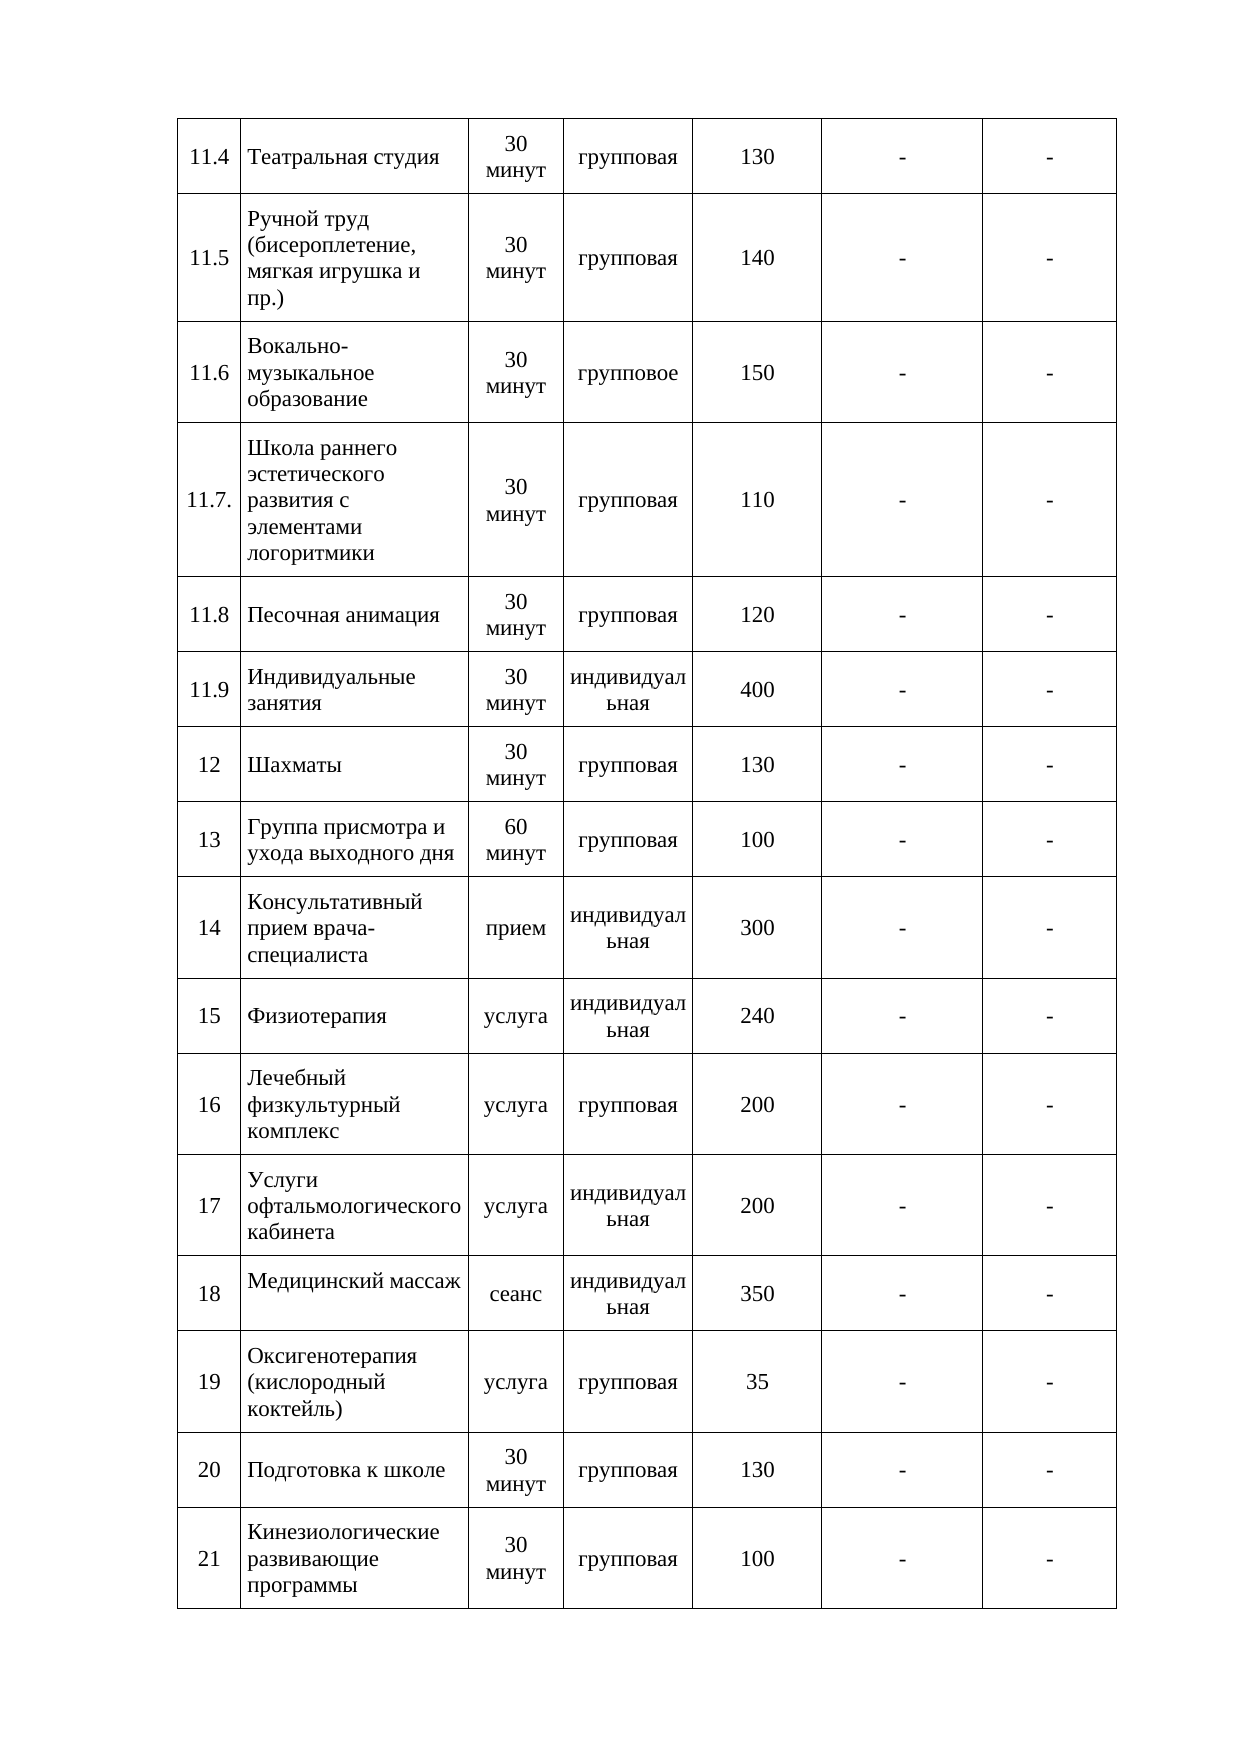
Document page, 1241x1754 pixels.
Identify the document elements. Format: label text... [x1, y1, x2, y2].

table_cell индивидуальная [564, 1256, 692, 1330]
table_cell - [983, 1054, 1116, 1154]
table_cell индивидуальная [564, 979, 692, 1053]
table_cell - [983, 727, 1116, 801]
table_cell 130 [693, 119, 821, 193]
table_cell 120 [693, 577, 821, 651]
table_cell услуга [469, 1155, 563, 1255]
table_cell - [822, 652, 982, 726]
table_cell 130 [693, 1433, 821, 1507]
table_cell 350 [693, 1256, 821, 1330]
table_cell 30 минут [469, 194, 563, 321]
table_cell Физиотерапия [241, 979, 468, 1053]
table_cell 11.4 [178, 119, 240, 193]
table_cell Консультативный прием врача-специалиста [241, 877, 468, 978]
table_cell 13 [178, 802, 240, 876]
table_cell 21 [178, 1508, 240, 1608]
table_cell Подготовка к школе [241, 1433, 468, 1507]
table_cell Песочная анимация [241, 577, 468, 651]
table_cell - [983, 577, 1116, 651]
table_cell - [983, 423, 1116, 576]
table_cell индивидуальная [564, 877, 692, 978]
table_cell - [983, 1331, 1116, 1432]
table_cell 15 [178, 979, 240, 1053]
table_cell услуга [469, 1054, 563, 1154]
table_cell - [822, 1256, 982, 1330]
table_cell Оксигенотерапия (кислородный коктейль) [241, 1331, 468, 1432]
table_cell групповая [564, 802, 692, 876]
table_cell - [983, 877, 1116, 978]
table_cell 35 [693, 1331, 821, 1432]
table_cell - [983, 119, 1116, 193]
table_cell - [983, 322, 1116, 422]
table_cell 12 [178, 727, 240, 801]
table_cell - [822, 1331, 982, 1432]
table_cell 30 минут [469, 727, 563, 801]
table_cell 30 минут [469, 322, 563, 422]
table_cell групповая [564, 1331, 692, 1432]
table_cell Группа присмотра и ухода выходного дня [241, 802, 468, 876]
table_cell услуга [469, 1331, 563, 1432]
table_cell 30 минут [469, 652, 563, 726]
table_cell - [983, 979, 1116, 1053]
table_cell услуга [469, 979, 563, 1053]
table_cell - [983, 1256, 1116, 1330]
table_cell - [822, 577, 982, 651]
table_cell 100 [693, 802, 821, 876]
table_cell групповая [564, 194, 692, 321]
table_cell - [983, 194, 1116, 321]
table_cell 30 минут [469, 1433, 563, 1507]
table_cell групповое [564, 322, 692, 422]
table_cell Вокально-музыкальное образование [241, 322, 468, 422]
table_cell - [822, 1054, 982, 1154]
table_cell Ручной труд (бисероплетение, мягкая игрушка и пр.) [241, 194, 468, 321]
table_cell 100 [693, 1508, 821, 1608]
table_cell 30 минут [469, 423, 563, 576]
table_cell Медицинский массаж [241, 1256, 468, 1330]
table_cell групповая [564, 1508, 692, 1608]
table_cell 400 [693, 652, 821, 726]
table_cell групповая [564, 1054, 692, 1154]
table_cell Индивидуальные занятия [241, 652, 468, 726]
table_cell Шахматы [241, 727, 468, 801]
table_cell - [822, 979, 982, 1053]
table_cell групповая [564, 577, 692, 651]
table_cell - [822, 119, 982, 193]
table_cell 30 минут [469, 1508, 563, 1608]
table_cell 16 [178, 1054, 240, 1154]
table_cell индивидуальная [564, 1155, 692, 1255]
table_cell сеанс [469, 1256, 563, 1330]
table_cell 130 [693, 727, 821, 801]
table_cell - [822, 877, 982, 978]
table_cell 200 [693, 1155, 821, 1255]
table_cell 11.8 [178, 577, 240, 651]
table_cell 11.5 [178, 194, 240, 321]
table_cell 240 [693, 979, 821, 1053]
table_cell - [822, 1508, 982, 1608]
table_cell 30 минут [469, 119, 563, 193]
table_cell Кинезиологические развивающие программы [241, 1508, 468, 1608]
table_cell 200 [693, 1054, 821, 1154]
table_cell 20 [178, 1433, 240, 1507]
table_cell 110 [693, 423, 821, 576]
table_cell - [983, 1508, 1116, 1608]
table_cell групповая [564, 119, 692, 193]
table_cell 19 [178, 1331, 240, 1432]
table_cell групповая [564, 423, 692, 576]
table_cell Услуги офтальмологического кабинета [241, 1155, 468, 1255]
table_cell 30 минут [469, 577, 563, 651]
table_cell - [822, 1155, 982, 1255]
table_cell 140 [693, 194, 821, 321]
table_cell - [822, 322, 982, 422]
table_cell 11.7. [178, 423, 240, 576]
table_cell Лечебный физкультурный комплекс [241, 1054, 468, 1154]
table_cell - [983, 1433, 1116, 1507]
table_cell - [822, 802, 982, 876]
table_cell прием [469, 877, 563, 978]
table_cell 11.6 [178, 322, 240, 422]
table_cell 18 [178, 1256, 240, 1330]
table_cell Школа раннего эстетического развития с элементами логоритмики [241, 423, 468, 576]
table_cell 14 [178, 877, 240, 978]
table_cell 150 [693, 322, 821, 422]
table_cell Театральная студия [241, 119, 468, 193]
table_cell - [983, 802, 1116, 876]
table_cell - [822, 1433, 982, 1507]
table_cell 300 [693, 877, 821, 978]
table_cell - [983, 652, 1116, 726]
table_cell - [822, 423, 982, 576]
table_cell индивидуальная [564, 652, 692, 726]
table_cell 60 минут [469, 802, 563, 876]
table_cell - [822, 194, 982, 321]
table_cell 17 [178, 1155, 240, 1255]
table_cell - [983, 1155, 1116, 1255]
table_cell - [822, 727, 982, 801]
table_cell групповая [564, 727, 692, 801]
table_cell групповая [564, 1433, 692, 1507]
table_cell 11.9 [178, 652, 240, 726]
